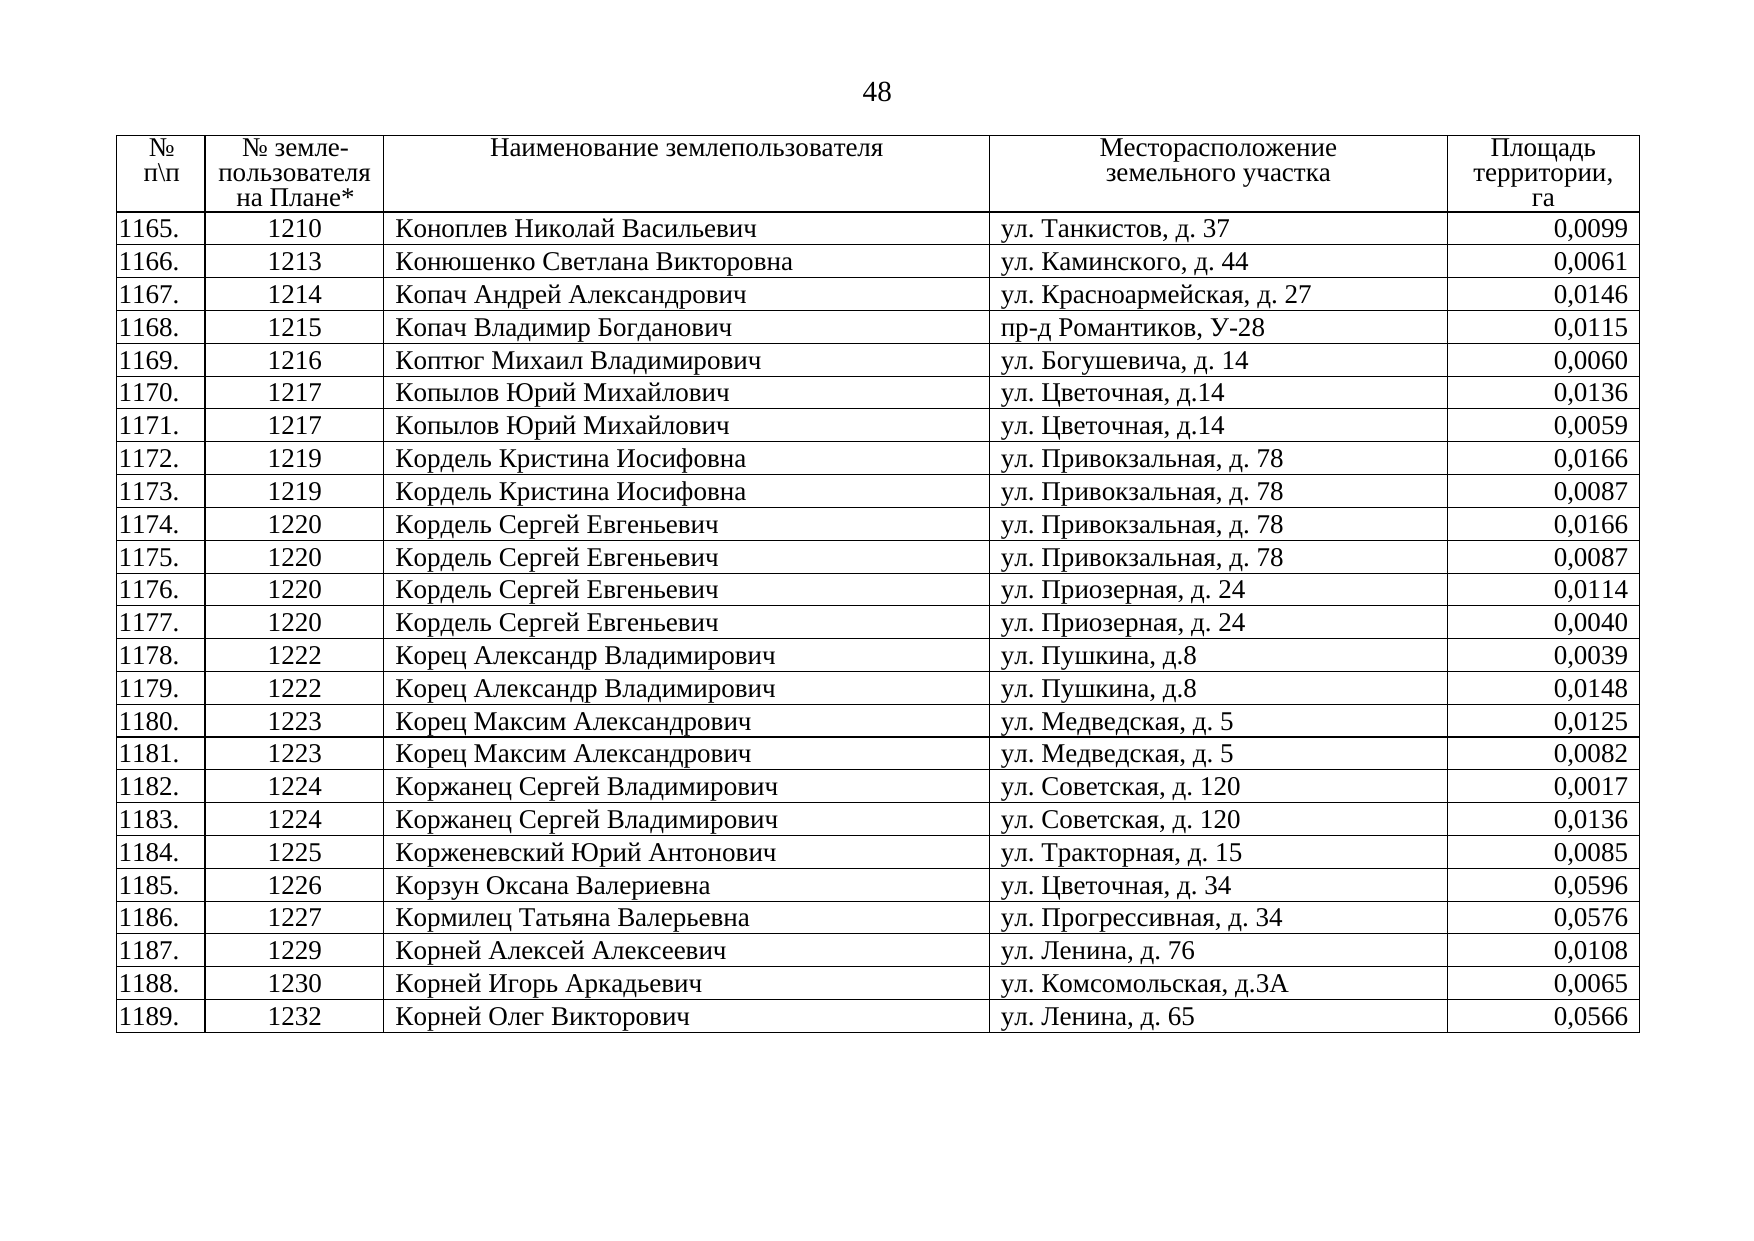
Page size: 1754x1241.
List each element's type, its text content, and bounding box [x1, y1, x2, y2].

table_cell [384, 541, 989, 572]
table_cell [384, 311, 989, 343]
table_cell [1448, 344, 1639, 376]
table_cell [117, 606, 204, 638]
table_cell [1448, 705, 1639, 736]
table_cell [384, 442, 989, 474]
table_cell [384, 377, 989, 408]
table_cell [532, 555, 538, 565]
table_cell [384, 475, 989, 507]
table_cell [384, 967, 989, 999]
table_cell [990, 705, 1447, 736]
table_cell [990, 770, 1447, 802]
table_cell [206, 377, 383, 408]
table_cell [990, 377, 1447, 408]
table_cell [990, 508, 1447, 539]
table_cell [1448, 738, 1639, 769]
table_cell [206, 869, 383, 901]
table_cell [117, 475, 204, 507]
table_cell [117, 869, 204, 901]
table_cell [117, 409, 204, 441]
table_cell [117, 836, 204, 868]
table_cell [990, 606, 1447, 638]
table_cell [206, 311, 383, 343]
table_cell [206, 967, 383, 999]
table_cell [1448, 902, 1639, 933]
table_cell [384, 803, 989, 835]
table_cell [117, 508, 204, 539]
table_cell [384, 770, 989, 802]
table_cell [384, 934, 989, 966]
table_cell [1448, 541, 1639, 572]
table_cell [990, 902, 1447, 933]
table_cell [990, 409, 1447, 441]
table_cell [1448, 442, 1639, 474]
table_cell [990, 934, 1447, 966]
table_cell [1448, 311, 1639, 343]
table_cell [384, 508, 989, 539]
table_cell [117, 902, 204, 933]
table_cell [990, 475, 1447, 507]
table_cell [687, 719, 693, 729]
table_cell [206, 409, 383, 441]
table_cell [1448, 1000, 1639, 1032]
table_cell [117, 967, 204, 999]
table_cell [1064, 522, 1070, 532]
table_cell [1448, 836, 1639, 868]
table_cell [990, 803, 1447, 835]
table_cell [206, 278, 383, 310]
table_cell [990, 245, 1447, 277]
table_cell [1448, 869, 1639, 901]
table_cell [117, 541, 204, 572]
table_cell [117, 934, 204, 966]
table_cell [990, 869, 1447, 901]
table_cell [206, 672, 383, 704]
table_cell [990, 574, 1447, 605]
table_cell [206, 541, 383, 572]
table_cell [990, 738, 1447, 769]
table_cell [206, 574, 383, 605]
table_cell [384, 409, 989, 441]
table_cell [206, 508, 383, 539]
table_header Площадь территории, га [1448, 136, 1639, 211]
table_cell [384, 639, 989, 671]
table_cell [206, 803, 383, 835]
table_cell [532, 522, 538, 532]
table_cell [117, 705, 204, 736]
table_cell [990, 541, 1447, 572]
table_header Месторасположение земельного участка [990, 136, 1447, 211]
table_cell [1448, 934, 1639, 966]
table_header № п\п [117, 136, 204, 211]
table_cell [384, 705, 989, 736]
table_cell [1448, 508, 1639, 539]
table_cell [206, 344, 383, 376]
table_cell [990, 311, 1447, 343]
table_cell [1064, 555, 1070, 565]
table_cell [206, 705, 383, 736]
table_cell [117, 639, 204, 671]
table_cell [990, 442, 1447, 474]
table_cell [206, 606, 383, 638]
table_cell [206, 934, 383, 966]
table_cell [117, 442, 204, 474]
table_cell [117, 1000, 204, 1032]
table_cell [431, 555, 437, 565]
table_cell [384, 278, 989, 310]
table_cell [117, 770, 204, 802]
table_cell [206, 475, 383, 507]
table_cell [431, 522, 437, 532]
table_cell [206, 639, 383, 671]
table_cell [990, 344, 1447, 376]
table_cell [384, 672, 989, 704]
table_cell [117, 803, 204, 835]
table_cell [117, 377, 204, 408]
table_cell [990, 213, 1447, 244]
table_header № земле-пользователя на Плане* [206, 136, 383, 211]
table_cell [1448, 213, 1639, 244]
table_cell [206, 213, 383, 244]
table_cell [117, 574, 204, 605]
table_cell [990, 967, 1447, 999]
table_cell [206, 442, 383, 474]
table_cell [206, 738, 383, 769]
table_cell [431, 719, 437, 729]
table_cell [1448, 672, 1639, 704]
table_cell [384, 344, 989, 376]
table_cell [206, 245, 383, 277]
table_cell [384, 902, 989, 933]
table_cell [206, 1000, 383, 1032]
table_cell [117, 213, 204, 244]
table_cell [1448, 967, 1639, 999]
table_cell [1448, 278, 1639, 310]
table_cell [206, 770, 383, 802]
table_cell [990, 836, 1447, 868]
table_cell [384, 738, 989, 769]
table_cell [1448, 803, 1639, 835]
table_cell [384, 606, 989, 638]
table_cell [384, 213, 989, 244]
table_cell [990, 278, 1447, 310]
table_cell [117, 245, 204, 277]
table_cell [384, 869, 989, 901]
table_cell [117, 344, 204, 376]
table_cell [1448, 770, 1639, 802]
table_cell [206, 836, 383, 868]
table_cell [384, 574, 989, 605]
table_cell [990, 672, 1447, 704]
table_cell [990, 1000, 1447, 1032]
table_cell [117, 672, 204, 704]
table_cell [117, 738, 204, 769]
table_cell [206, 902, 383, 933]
table_header Наименование землепользователя [384, 136, 989, 211]
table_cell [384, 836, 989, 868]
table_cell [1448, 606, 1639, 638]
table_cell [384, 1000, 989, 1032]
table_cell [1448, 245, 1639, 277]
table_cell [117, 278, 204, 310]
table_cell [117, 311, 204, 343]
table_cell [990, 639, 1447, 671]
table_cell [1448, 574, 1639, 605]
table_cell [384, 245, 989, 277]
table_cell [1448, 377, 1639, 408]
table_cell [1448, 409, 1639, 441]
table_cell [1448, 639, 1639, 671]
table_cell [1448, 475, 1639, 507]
